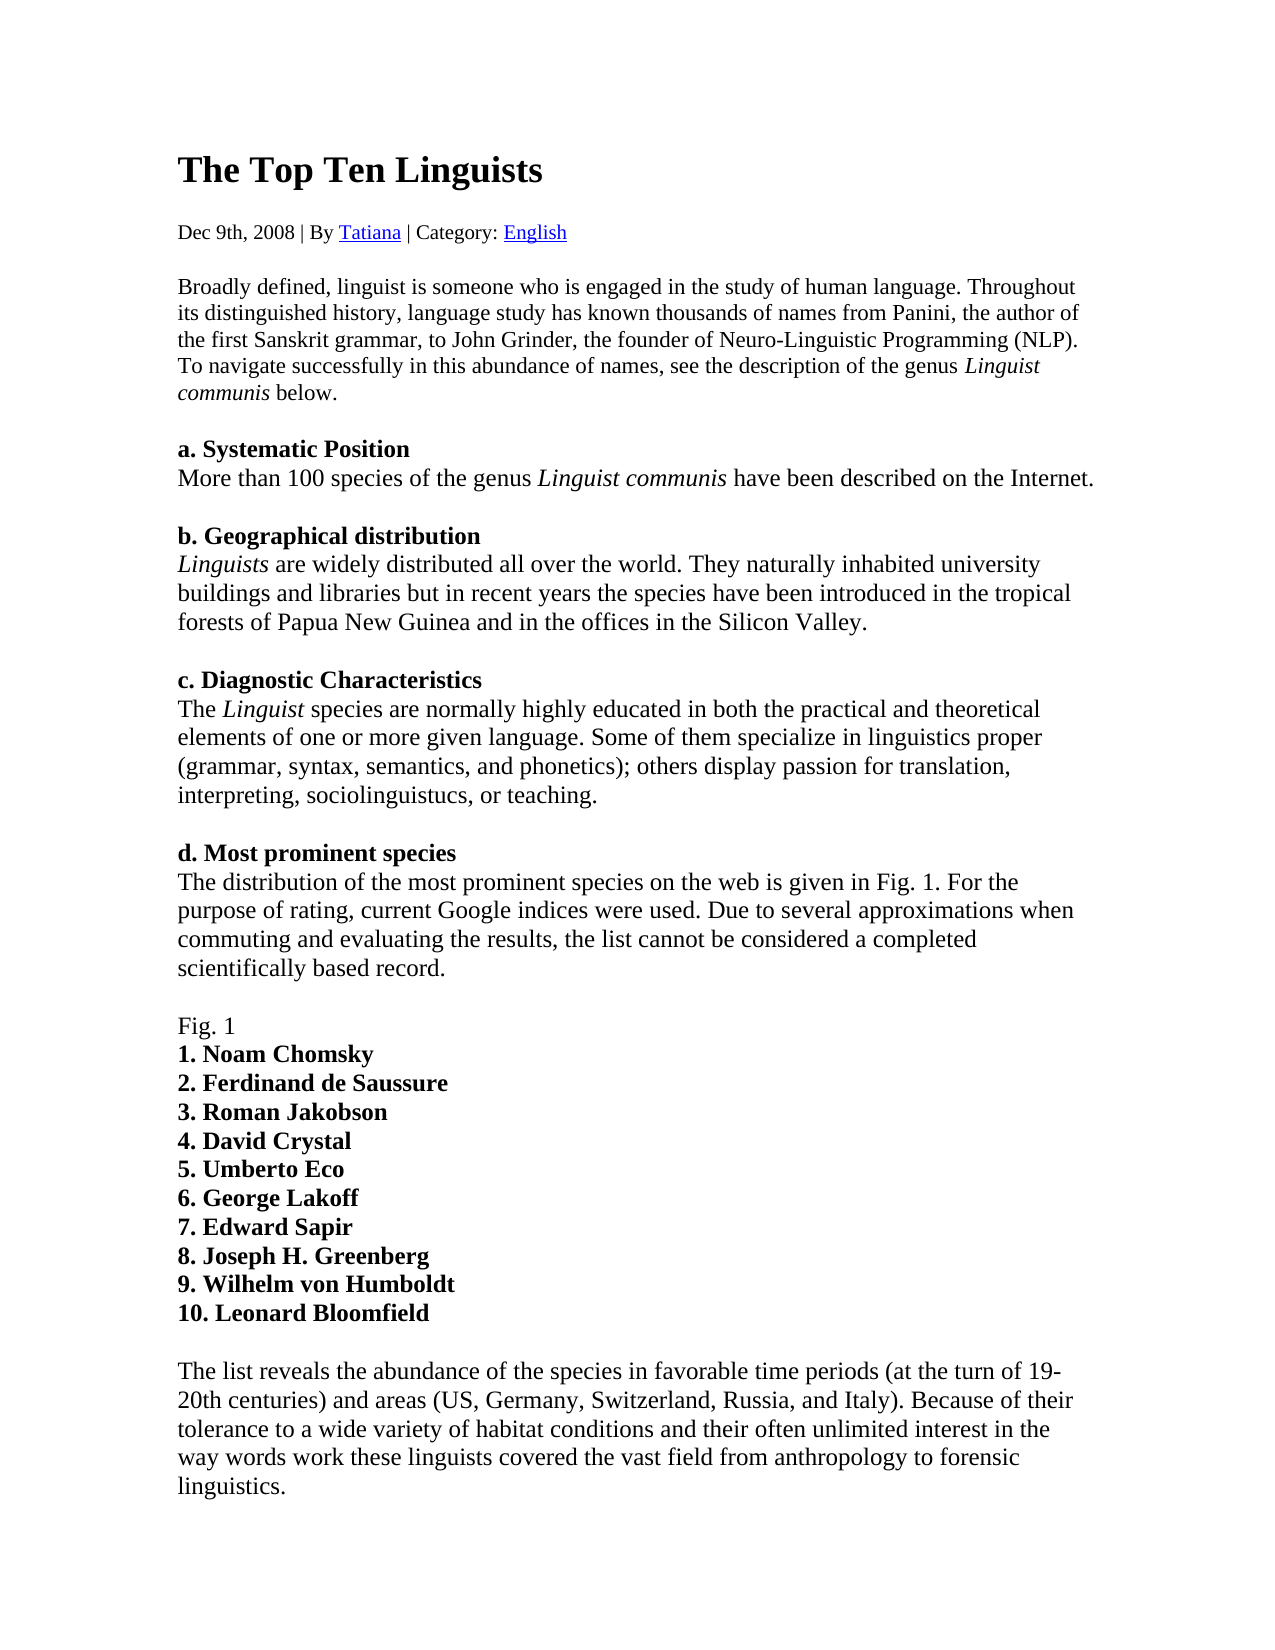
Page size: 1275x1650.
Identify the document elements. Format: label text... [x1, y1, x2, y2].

text The Top Ten Linguists [177, 148, 1098, 191]
text Fig. 1 1. Noam Chomsky 2. Ferdinand de Saussure 3. Roman Jakobson 4. David Crystal 5. Umberto Eco 6. George Lakoff 7. Edward Sapir 8. Joseph H. Greenberg 9. Wilhelm von Humboldt 10. Leonard Bloomfield [177, 1011, 1098, 1327]
text b. Geographical distribution Linguists are widely distributed all over the world. They naturally inhabited university buildings and libraries but in recent years the species have been introduced in the tropical forests of Papua New Guinea and in the offices in the Silicon Valley. [177, 521, 1098, 636]
text Dec 9th, 2008 | By Tatiana | Category: English [177, 220, 1098, 244]
text d. Most prominent species The distribution of the most prominent species on the web is given in Fig. 1. For the purpose of rating, current Google indices were used. Due to several approximations when commuting and evaluating the results, the list cannot be considered a completed scientifically based record. [177, 838, 1098, 982]
text c. Diagnostic Characteristics The Linguist species are normally highly educated in both the practical and theoretical elements of one or more given language. Some of them specialize in linguistics proper (grammar, syntax, semantics, and phonetics); others display passion for translation, interpreting, sociolinguistucs, or teaching. [177, 665, 1098, 809]
text Broadly defined, linguist is someone who is engaged in the study of human language. Throughout its distinguished history, language study has known thousands of names from Panini, the author of the first Sanskrit grammar, to John Grinder, the founder of Neuro-Linguistic Programming (NLP). To navigate successfully in this abundance of names, see the description of the genus Linguist communis below. [177, 273, 1098, 405]
text a. Systematic Position More than 100 species of the genus Linguist communis have been described on the Internet. [177, 434, 1098, 492]
text The list reveals the abundance of the species in favorable time periods (at the turn of 19-20th centuries) and areas (US, Germany, Switzerland, Russia, and Italy). Because of their tolerance to a wide variety of habitat conditions and their often unlimited interest in the way words work these linguists covered the vast field from anthropology to forensic linguistics. [177, 1356, 1098, 1500]
